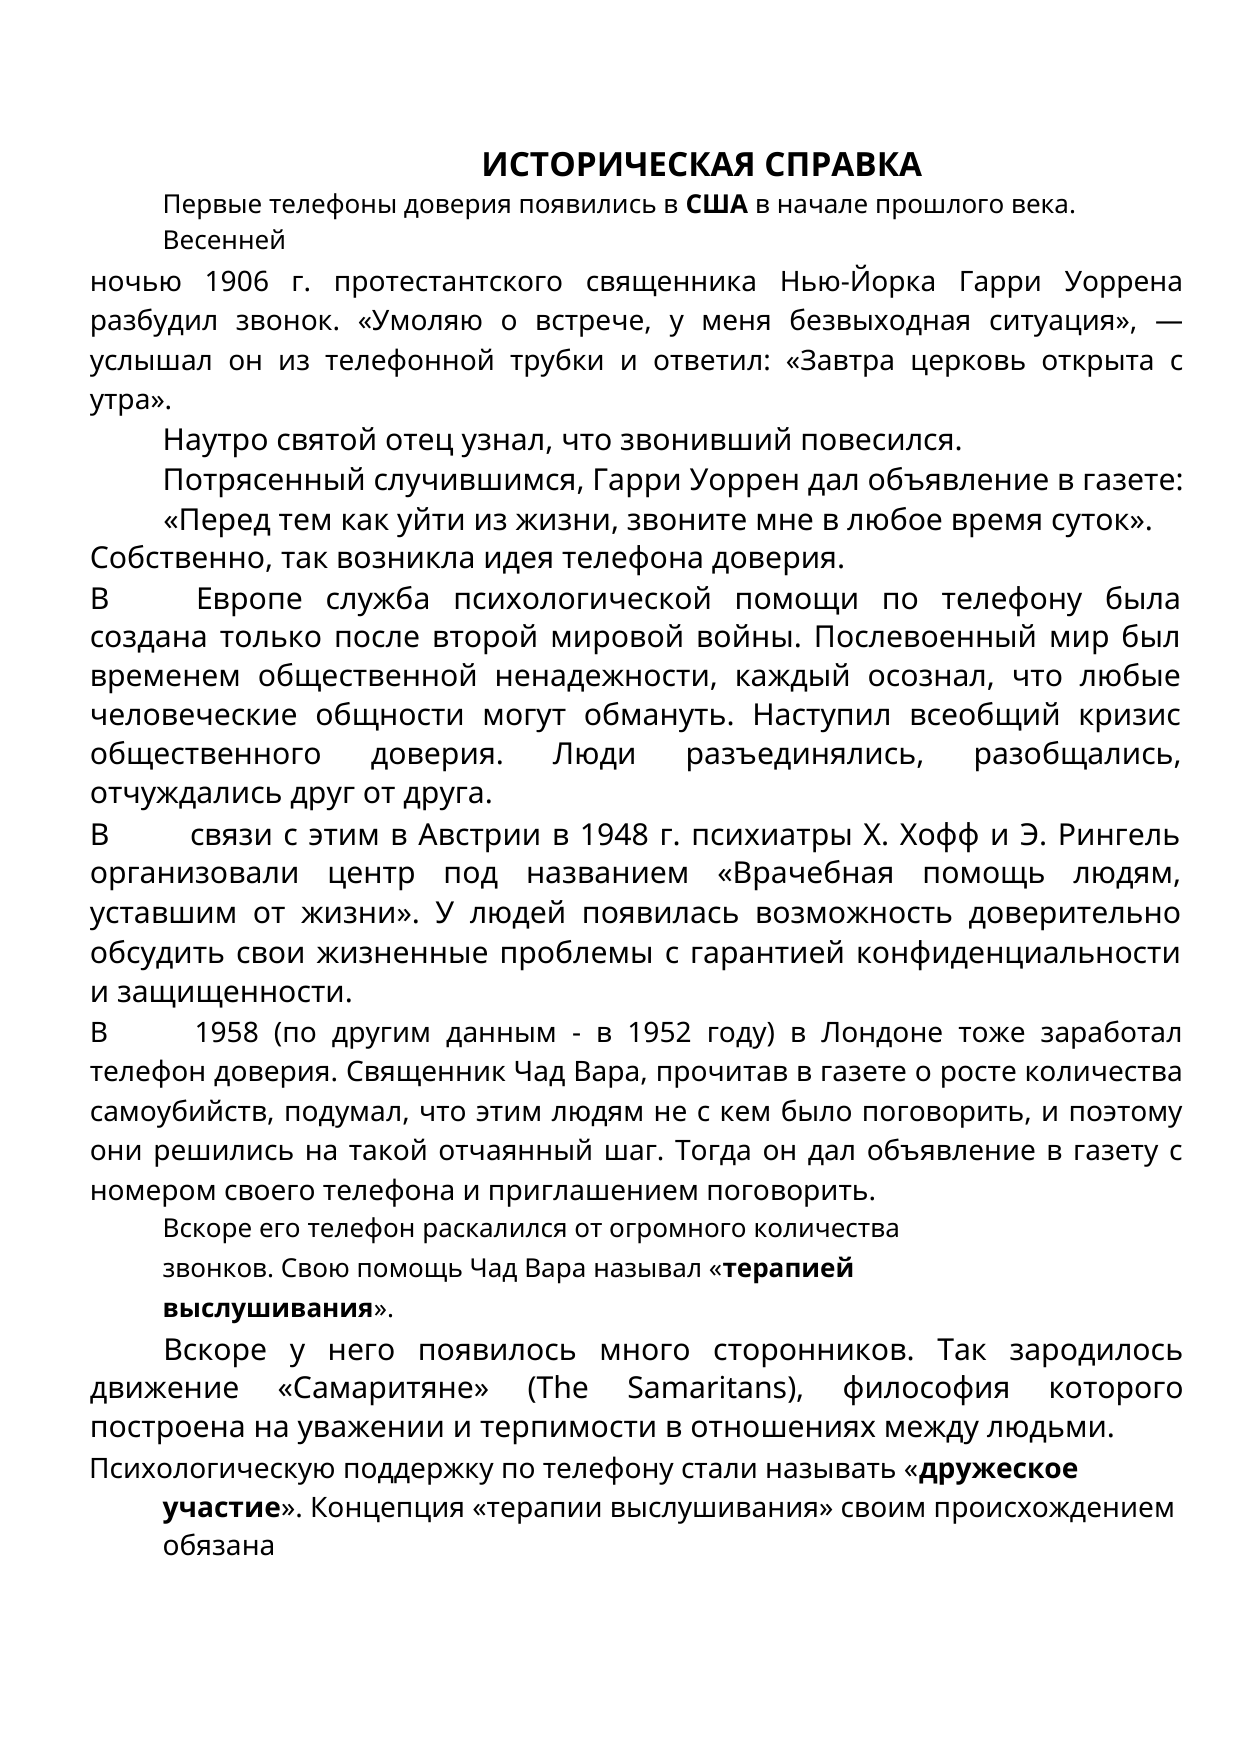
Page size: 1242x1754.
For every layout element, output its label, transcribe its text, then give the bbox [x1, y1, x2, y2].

list связи с этим в Австрии в 1948 г. психиатры X. Хофф и Э. Рингель организовали центр под названием «Врачебная помощь людям, уставшим от жизни». У людей появилась возможность доверительно обсудить свои жизненные проблемы с гарантией конфиденциальности и защищенности. [89, 814, 1182, 1011]
list Европе служба психологической помощи по телефону была создана только после второй мировой войны. Послевоенный мир был временем общественной ненадежности, каждый осознал, что любые человеческие общности могут обмануть. Наступил всеобщий кризис общественного доверия. Люди разъединялись, разобщались, отчуждались друг от друга. [89, 578, 1182, 813]
text Психологическую поддержку по телефону стали называть «дружеское участие». Концепция «терапии выслушивания» своим происхождением обязана [89, 1448, 1182, 1564]
text ИСТОРИЧЕСКАЯ СПРАВКА [481, 141, 1184, 186]
text Вскоре его телефон раскалился от огромного количества звонков. Свою помощь Чад Вара называл «терапией выслушивания». [162, 1210, 988, 1325]
text «Перед тем как уйти из жизни, звоните мне в любое время суток». Собственно, так возникла идея телефона доверия. [89, 498, 1182, 577]
text Первые телефоны доверия появились в США в начале прошлого века. Весенней [162, 186, 1184, 257]
text Потрясенный случившимся, Гарри Уоррен дал объявление в газете: [162, 458, 1184, 498]
list 1958 (по другим данным - в 1952 году) в Лондоне тоже заработал телефон доверия. Священник Чад Вара, прочитав в газете о росте количества самоубийств, подумал, что этим людям не с кем было поговорить, и поэтому они решились на такой отчаянный шаг. Тогда он дал объявление в газету с номером своего телефона и приглашением поговорить. [89, 1012, 1184, 1208]
text Вскоре у него появилось много сторонников. Так зародилось движение «Самаритяне» (The Samaritans), философия которого построена на уважении и терпимости в отношениях между людьми. [89, 1329, 1184, 1446]
text ночью 1906 г. протестантского священника Нью-Йорка Гарри Уоррена разбудил звонок. «Умоляю о встрече, у меня безвыходная ситуация», — услышал он из телефонной трубки и ответил: «Завтра церковь открыта с утра». [89, 261, 1184, 418]
text Наутро святой отец узнал, что звонивший повесился. [162, 419, 1184, 458]
